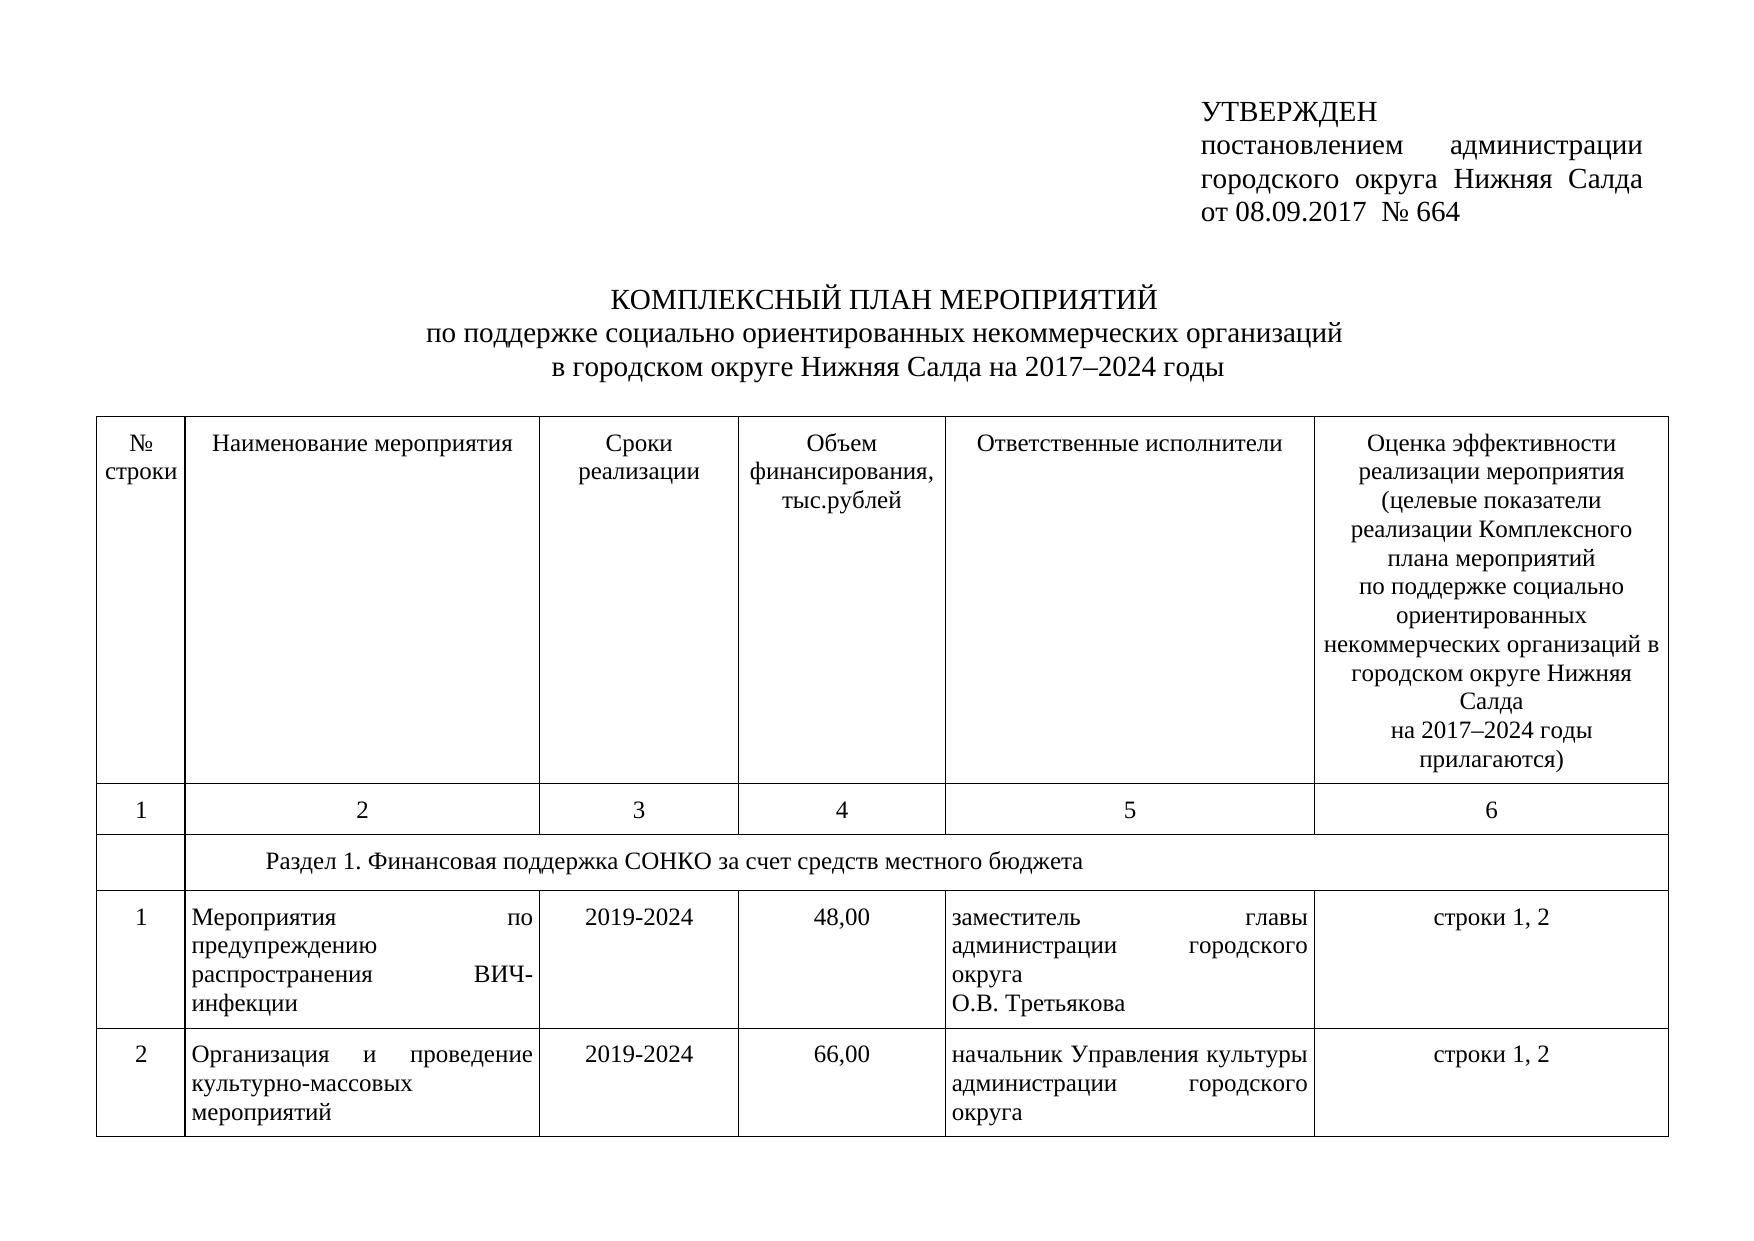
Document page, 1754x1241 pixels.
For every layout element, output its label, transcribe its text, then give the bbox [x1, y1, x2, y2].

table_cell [946, 1029, 1314, 1136]
table_cell 3 [540, 784, 738, 834]
text КОМПЛЕКСНЫЙ ПЛАН МЕРОПРИЯТИЙ [103, 282, 1665, 315]
table_header Ответственные исполнители [946, 417, 1314, 783]
table_cell 1 [97, 891, 184, 1027]
table_cell заместитель главы администрации городского округа О.В. Третьякова [946, 891, 1314, 1027]
table_cell 2 [186, 784, 539, 834]
table_cell строки 1, 2 [1315, 891, 1668, 1027]
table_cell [186, 1029, 539, 1136]
table_cell 66,00 [739, 1029, 945, 1136]
table_cell строки 1, 2 [1315, 1029, 1668, 1136]
text в городском округе Нижняя Салда на 2017–2024 годы [103, 349, 1665, 382]
text по поддержке социально ориентированных некоммерческих организаций [103, 315, 1665, 349]
table_header Объем финансирования, тыс.рублей [739, 417, 945, 783]
table_header № строки [97, 417, 184, 783]
table_cell Раздел 1. Финансовая поддержка СОНКО за счет средств местного бюджета [186, 835, 1668, 890]
table_cell 4 [739, 784, 945, 834]
table_cell [97, 835, 184, 890]
table_cell 2 [97, 1029, 184, 1136]
table_header Сроки реализации [540, 417, 738, 783]
table_cell 2019-2024 [540, 891, 738, 1027]
table_header Наименование мероприятия [186, 417, 539, 783]
table_cell 5 [946, 784, 1314, 834]
table_cell Мероприятия по предупреждению распространения ВИЧ-инфекции [186, 891, 539, 1027]
table_header Оценка эффективности реализации мероприятия (целевые показатели реализации Комплексного плана мероприятий по поддержке социально ориентированных некоммерческих организаций в городском округе Нижняя Салда на 2017–2024 годы прилагаются) [1315, 417, 1668, 783]
table_cell 6 [1315, 784, 1668, 834]
table_cell 2019-2024 [540, 1029, 738, 1136]
table_cell 1 [97, 784, 184, 834]
table_cell 48,00 [739, 891, 945, 1027]
